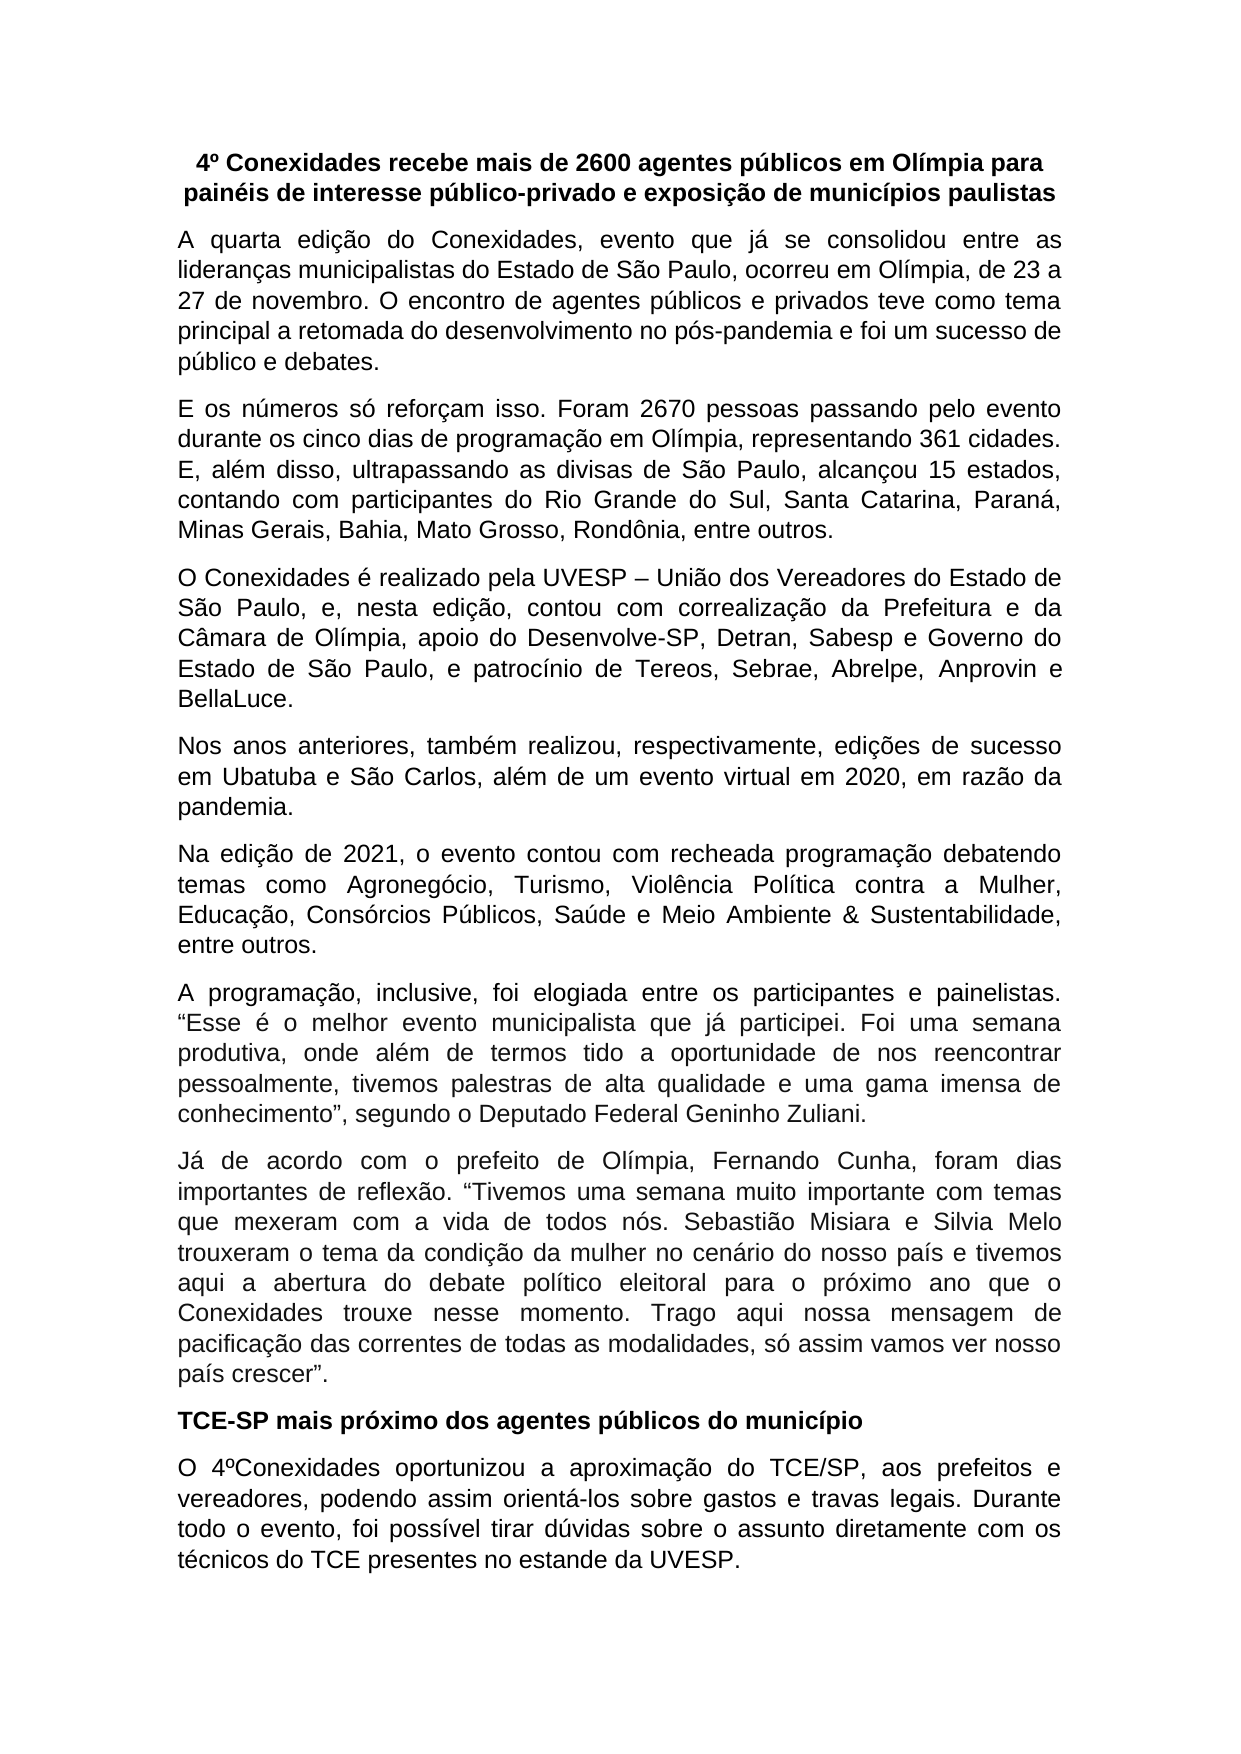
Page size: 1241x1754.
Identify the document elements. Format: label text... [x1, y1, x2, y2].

text E os números só reforçam isso. Foram 2670 pessoas passando pelo evento durante os cinco dias de programação em Olímpia, representando 361 cidades. E, além disso, ultrapassando as divisas de São Paulo, alcançou 15 estados, contando com participantes do Rio Grande do Sul, Santa Catarina, Paraná, Minas Gerais, Bahia, Mato Grosso, Rondônia, entre outros. [177, 394, 1063, 544]
text 4º Conexidades recebe mais de 2600 agentes públicos em Olímpia para painéis de interesse público-privado e exposição de municípios paulistas [177, 148, 1063, 207]
text Nos anos anteriores, também realizou, respectivamente, edições de sucesso em Ubatuba e São Carlos, além de um evento virtual em 2020, em razão da pandemia. [177, 731, 1063, 821]
text TCE-SP mais próximo dos agentes públicos do município [177, 1406, 1063, 1435]
text O 4ºConexidades oportunizou a aproximação do TCE/SP, aos prefeitos e vereadores, podendo assim orientá-los sobre gastos e travas legais. Durante todo o evento, foi possível tirar dúvidas sobre o assunto diretamente com os técnicos do TCE presentes no estande da UVESP. [177, 1453, 1063, 1573]
text O Conexidades é realizado pela UVESP – União dos Vereadores do Estado de São Paulo, e, nesta edição, contou com correalização da Prefeitura e da Câmara de Olímpia, apoio do Desenvolve-SP, Detran, Sabesp e Governo do Estado de São Paulo, e patrocínio de Tereos, Sebrae, Abrelpe, Anprovin e BellaLuce. [177, 563, 1063, 713]
text A quarta edição do Conexidades, evento que já se consolidou entre as lideranças municipalistas do Estado de São Paulo, ocorreu em Olímpia, de 23 a 27 de novembro. O encontro de agentes públicos e privados teve como tema principal a retomada do desenvolvimento no pós-pandemia e foi um sucesso de público e debates. [177, 225, 1063, 376]
text Na edição de 2021, o evento contou com recheada programação debatendo temas como Agronegócio, Turismo, Violência Política contra a Mulher, Educação, Consórcios Públicos, Saúde e Meio Ambiente & Sustentabilidade, entre outros. [177, 839, 1063, 959]
text A programação, inclusive, foi elogiada entre os participantes e painelistas. “Esse é o melhor evento municipalista que já participei. Foi uma semana produtiva, onde além de termos tido a oportunidade de nos reencontrar pessoalmente, tivemos palestras de alta qualidade e uma gama imensa de conhecimento”, segundo o Deputado Federal Geninho Zuliani. [177, 978, 1063, 1128]
text Já de acordo com o prefeito de Olímpia, Fernando Cunha, foram dias importantes de reflexão. “Tivemos uma semana muito importante com temas que mexeram com a vida de todos nós. Sebastião Misiara e Silvia Melo trouxeram o tema da condição da mulher no cenário do nosso país e tivemos aqui a abertura do debate político eleitoral para o próximo ano que o Conexidades trouxe nesse momento. Trago aqui nossa mensagem de pacificação das correntes de todas as modalidades, só assim vamos ver nosso país crescer”. [177, 1146, 1063, 1388]
